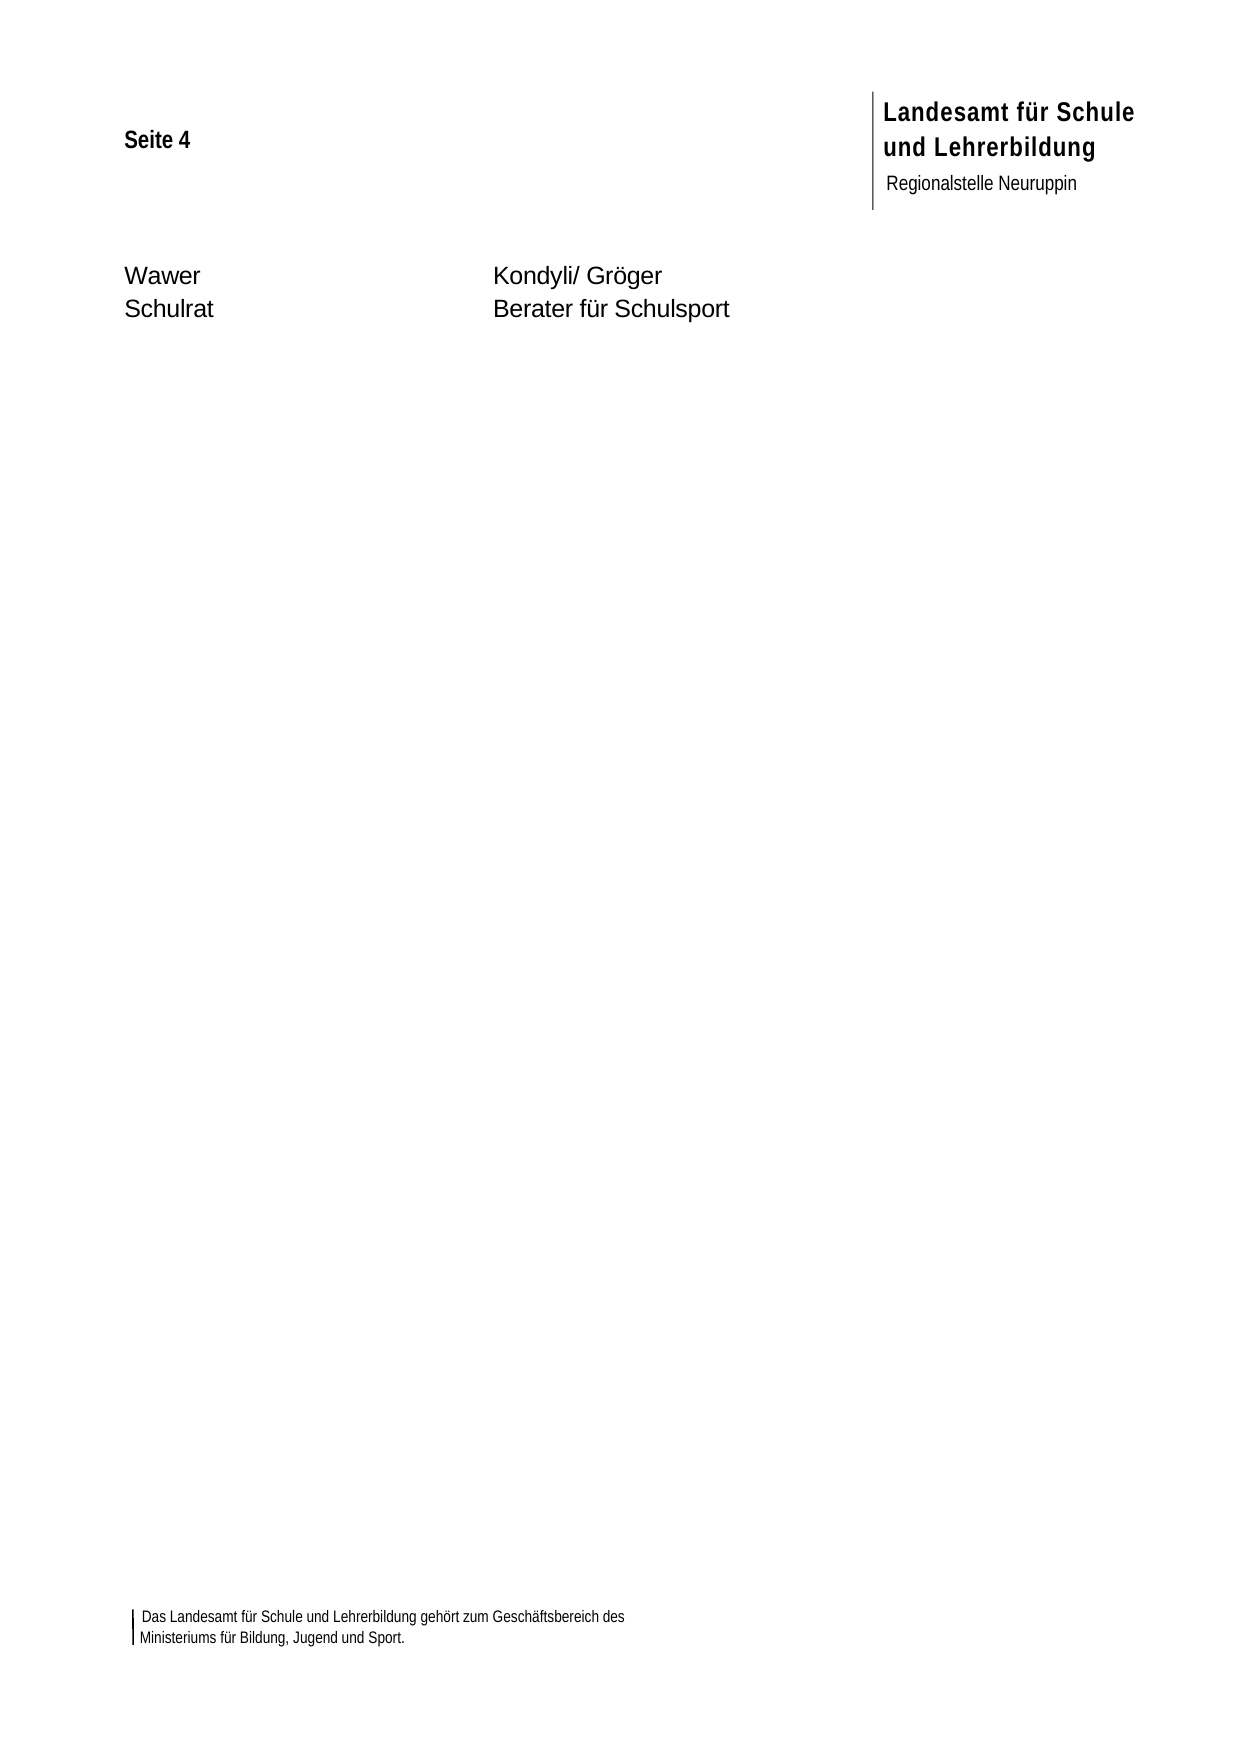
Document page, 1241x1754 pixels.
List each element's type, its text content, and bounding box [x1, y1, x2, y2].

text Schulrat Berater für Schulsport [124, 291, 1004, 324]
text Wawer Kondyli/ Gröger [124, 258, 1004, 291]
